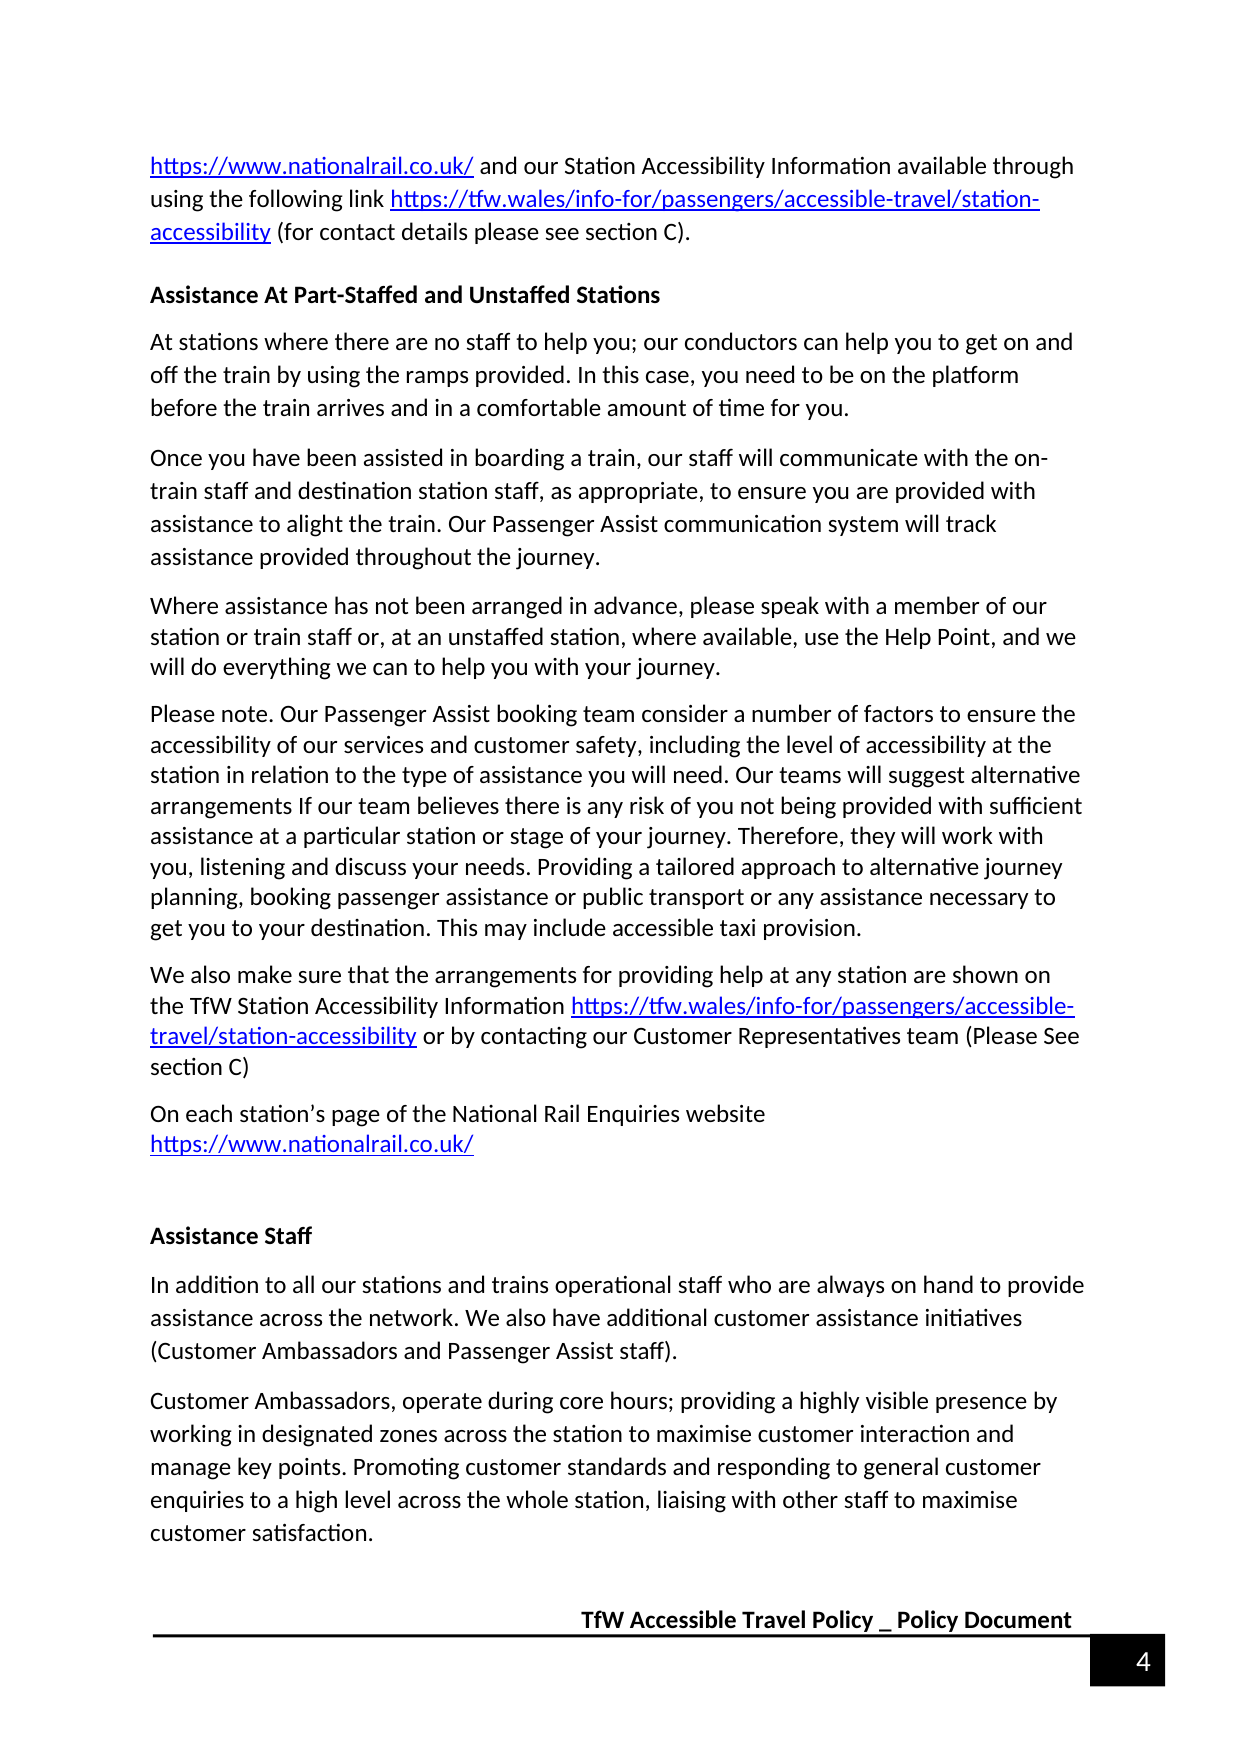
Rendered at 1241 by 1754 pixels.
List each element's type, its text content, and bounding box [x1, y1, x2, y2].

text Once you have been assisted in boarding a train, our staff will communicate with the on-train staff and destination station staff, as appropriate, to ensure you are provided with assistance to alight the train. Our Passenger Assist communication system will track assistance provided throughout the journey. [150, 442, 1090, 571]
text Please note. Our Passenger Assist booking team consider a number of factors to ensure the accessibility of our services and customer safety, including the level of accessibility at the station in relation to the type of assistance you will need. Our teams will suggest alternative arrangements If our team believes there is any risk of you not being provided with sufficient assistance at a particular station or stage of your journey. Therefore, they will work with you, listening and discuss your needs. Providing a tailored approach to alternative journey planning, booking passenger assistance or public transport or any assistance necessary to get you to your destination. This may include accessible taxi provision. [150, 698, 1090, 943]
text In addition to all our stations and trains operational staff who are always on hand to provide assistance across the network. We also have additional customer assistance initiatives (Customer Ambassadors and Passenger Assist staff). [150, 1270, 1090, 1366]
text Where assistance has not been arranged in advance, please speak with a member of our station or train staff or, at an unstaffed station, where available, use the Help Point, and we will do everything we can to help you with your journey. [150, 590, 1090, 682]
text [150, 150, 1090, 246]
text Customer Ambassadors, operate during core hours; providing a highly visible presence by working in designated zones across the station to maximise customer interaction and manage key points. Promoting customer standards and responding to general customer enquiries to a high level across the whole station, liaising with other staff to maximise customer satisfaction. [150, 1385, 1090, 1547]
text Assistance At Part-Staffed and Unstaffed Stations [150, 279, 1090, 310]
text Assistance Staff [150, 1220, 1090, 1251]
text We also make sure that the arrangements for providing help at any station are shown on the TfW Station Accessibility Information https://tfw.wales/info-for/passengers/accessible-travel/station-accessibility or by contacting our Customer Representatives team (Please See section C) [150, 959, 1090, 1081]
text On each station’s page of the National Rail Enquiries website https://www.nationalrail.co.uk/ [150, 1098, 1090, 1159]
text At stations where there are no staff to help you; our conductors can help you to get on and off the train by using the ramps provided. In this case, you need to be on the platform before the train arrives and in a comfortable amount of time for you. [150, 326, 1090, 423]
